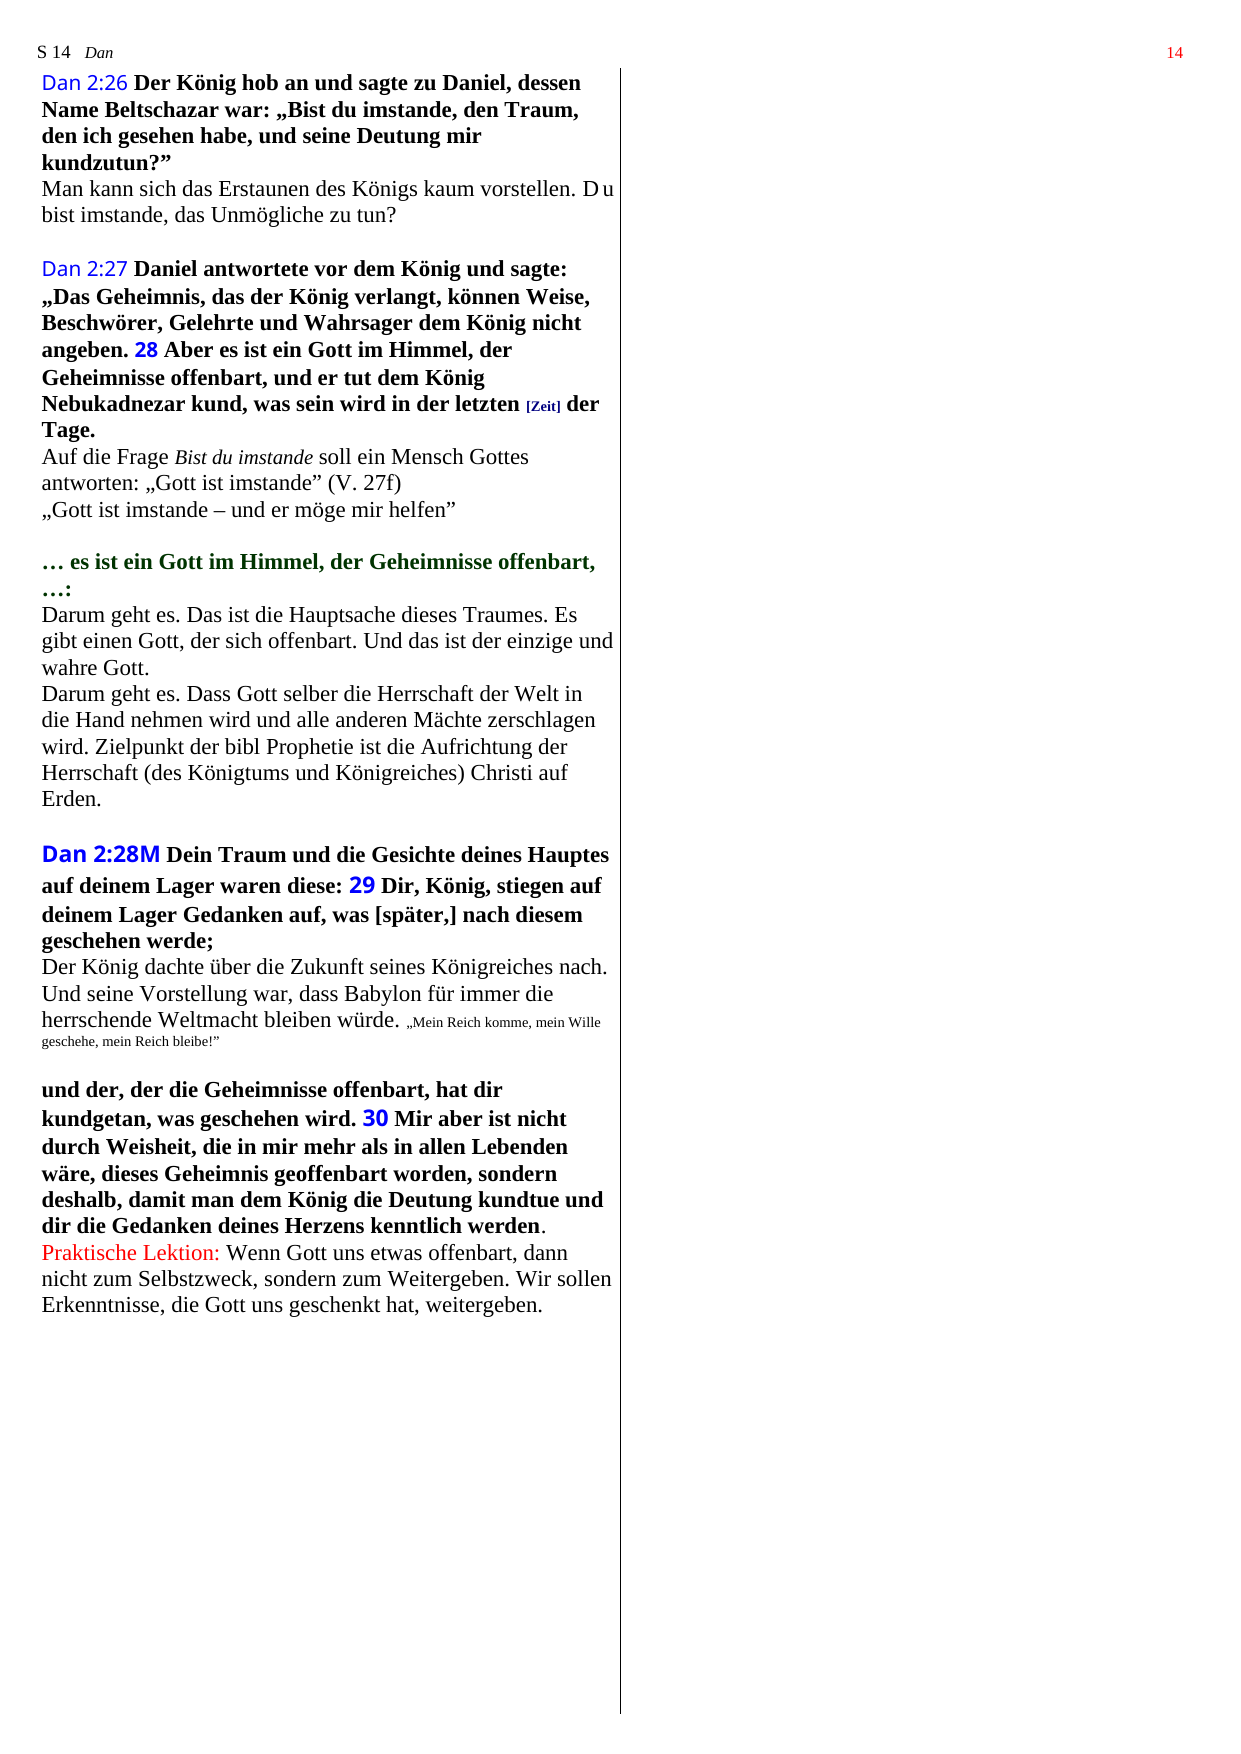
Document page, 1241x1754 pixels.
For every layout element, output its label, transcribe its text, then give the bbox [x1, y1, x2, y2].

text Der König dachte über die Zukunft seines Königreiches nach. Und seine Vorstellung war, dass Babylon für immer die herrschende Weltmacht bleiben würde. „Mein Reich komme, mein Wille geschehe, mein Reich bleibe!” [41, 953, 614, 1049]
text Praktische Lektion: Wenn Gott uns etwas offenbart, dann nicht zum Selbstzweck, sondern zum Weitergeben. Wir sollen Erkenntnisse, die Gott uns geschenkt hat, weitergeben. [41, 1239, 614, 1318]
text Auf die Frage Bist du imstande soll ein Mensch Gottes antworten: „Gott ist imstande” (V. 27f) [41, 443, 614, 496]
text Dan 2:26 Der König hob an und sagte zu Daniel, dessen Name Beltschazar war: „Bist du imstande, den Traum, den ich gesehen habe, und seine Deutung mir kundzutun?” [41, 68, 614, 175]
text Man kann sich das Erstaunen des Königs kaum vorstellen. Du bist imstande, das Unmögliche zu tun? [41, 175, 614, 228]
text Darum geht es. Dass Gott selber die Herrschaft der Welt in die Hand nehmen wird und alle anderen Mächte zerschlagen wird. Zielpunkt der bibl Prophetie ist die Aufrichtung der Herrschaft (des Königtums und Königreiches) Christi auf Erden. [41, 680, 614, 812]
text Dan 2:28M Dein Traum und die Gesichte deines Hauptes auf deinem Lager waren diese: 29 Dir, König, stiegen auf deinem Lager Gedanken auf, was [später,] nach diesem geschehen werde; [41, 838, 614, 953]
text … es ist ein Gott im Himmel, der Geheimnisse offenbart,…: [41, 548, 614, 601]
text Darum geht es. Das ist die Hauptsache dieses Traumes. Es gibt einen Gott, der sich offenbart. Und das ist der einzige und wahre Gott. [41, 601, 614, 680]
text „Gott ist imstande – und er möge mir helfen” [41, 496, 614, 522]
text Dan 2:27 Daniel antwortete vor dem König und sagte: „Das Geheimnis, das der König verlangt, können Weise, Beschwörer, Gelehrte und Wahrsager dem König nicht angeben. 28 Aber es ist ein Gott im Himmel, der Geheimnisse offenbart, und er tut dem König Nebukadnezar kund, was sein wird in der letzten [Zeit] der Tage. [41, 254, 614, 443]
text und der, der die Geheimnisse offenbart, hat dir kundgetan, was geschehen wird. 30 Mir aber ist nicht durch Weisheit, die in mir mehr als in allen Lebenden wäre, dieses Geheimnis geoffenbart worden, sondern deshalb, damit man dem König die Deutung kundtue und dir die Gedanken deines Herzens kenntlich werden. [41, 1076, 614, 1239]
